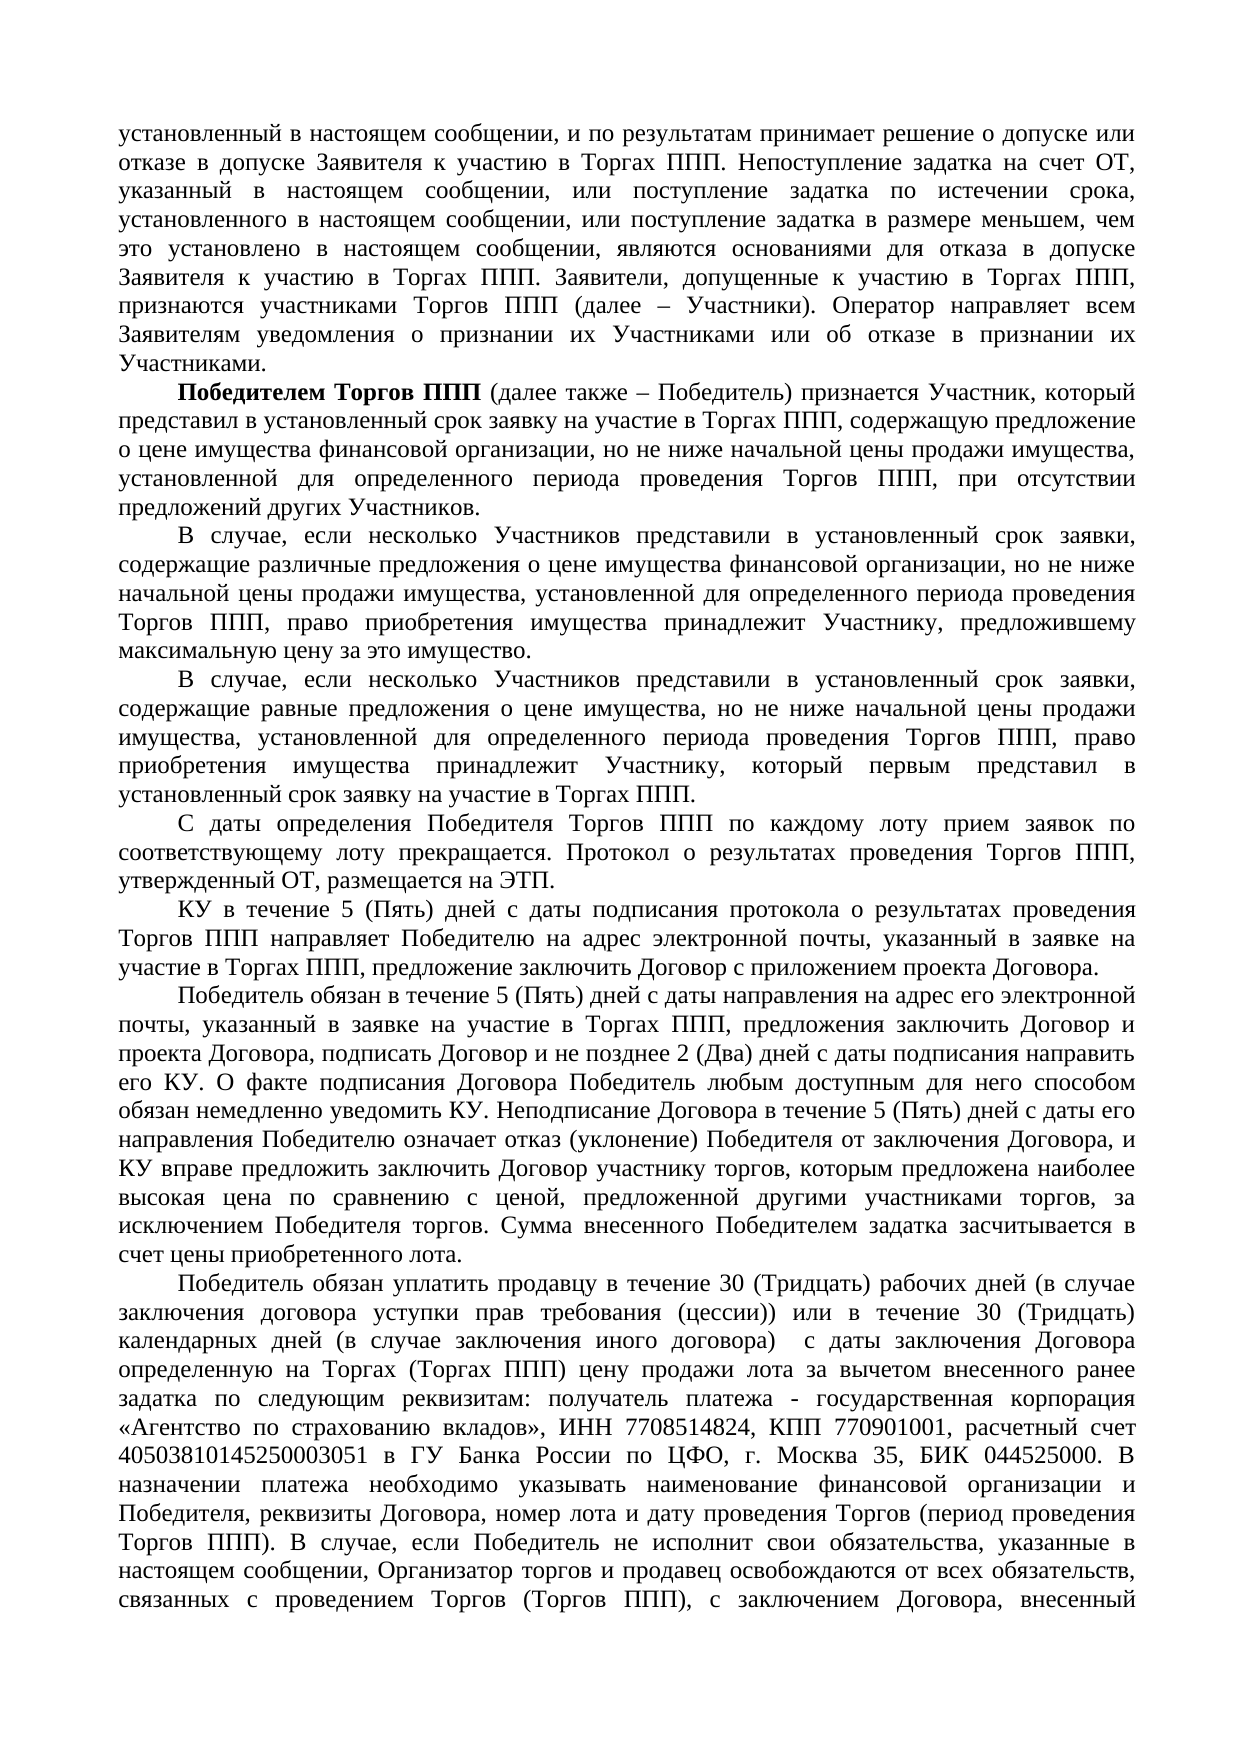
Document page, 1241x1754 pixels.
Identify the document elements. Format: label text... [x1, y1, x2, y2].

text Победителем Торгов ППП (далее также – Победитель) признается Участник, который представил в установленный срок заявку на участие в Торгах ППП, содержащую предложение о цене имущества финансовой организации, но не ниже начальной цены продажи имущества, установленной для определенного периода проведения Торгов ППП, при отсутствии предложений других Участников. [118, 377, 1137, 521]
text В случае, если несколько Участников представили в установленный срок заявки, содержащие различные предложения о цене имущества финансовой организации, но не ниже начальной цены продажи имущества, установленной для определенного периода проведения Торгов ППП, право приобретения имущества принадлежит Участнику, предложившему максимальную цену за это имущество. [118, 521, 1137, 664]
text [118, 1268, 1137, 1613]
text В случае, если несколько Участников представили в установленный срок заявки, содержащие равные предложения о цене имущества, но не ниже начальной цены продажи имущества, установленной для определенного периода проведения Торгов ППП, право приобретения имущества принадлежит Участнику, который первым представил в установленный срок заявку на участие в Торгах ППП. [118, 664, 1137, 808]
text Победитель обязан в течение 5 (Пять) дней с даты направления на адрес его электронной почты, указанный в заявке на участие в Торгах ППП, предложения заключить Договор и проекта Договора, подписать Договор и не позднее 2 (Два) дней с даты подписания направить его КУ. О факте подписания Договора Победитель любым доступным для него способом обязан немедленно уведомить КУ. Неподписание Договора в течение 5 (Пять) дней с даты его направления Победителю означает отказ (уклонение) Победителя от заключения Договора, и КУ вправе предложить заключить Договор участнику торгов, которым предложена наиболее высокая цена по сравнению с ценой, предложенной другими участниками торгов, за исключением Победителя торгов. Сумма внесенного Победителем задатка засчитывается в счет цены приобретенного лота. [118, 981, 1137, 1268]
text С даты определения Победителя Торгов ППП по каждому лоту прием заявок по соответствующему лоту прекращается. Протокол о результатах проведения Торгов ППП, утвержденный ОТ, размещается на ЭТП. [118, 808, 1137, 894]
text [118, 118, 1137, 377]
text КУ в течение 5 (Пять) дней с даты подписания протокола о результатах проведения Торгов ППП направляет Победителю на адрес электронной почты, указанный в заявке на участие в Торгах ППП, предложение заключить Договор с приложением проекта Договора. [118, 894, 1137, 981]
